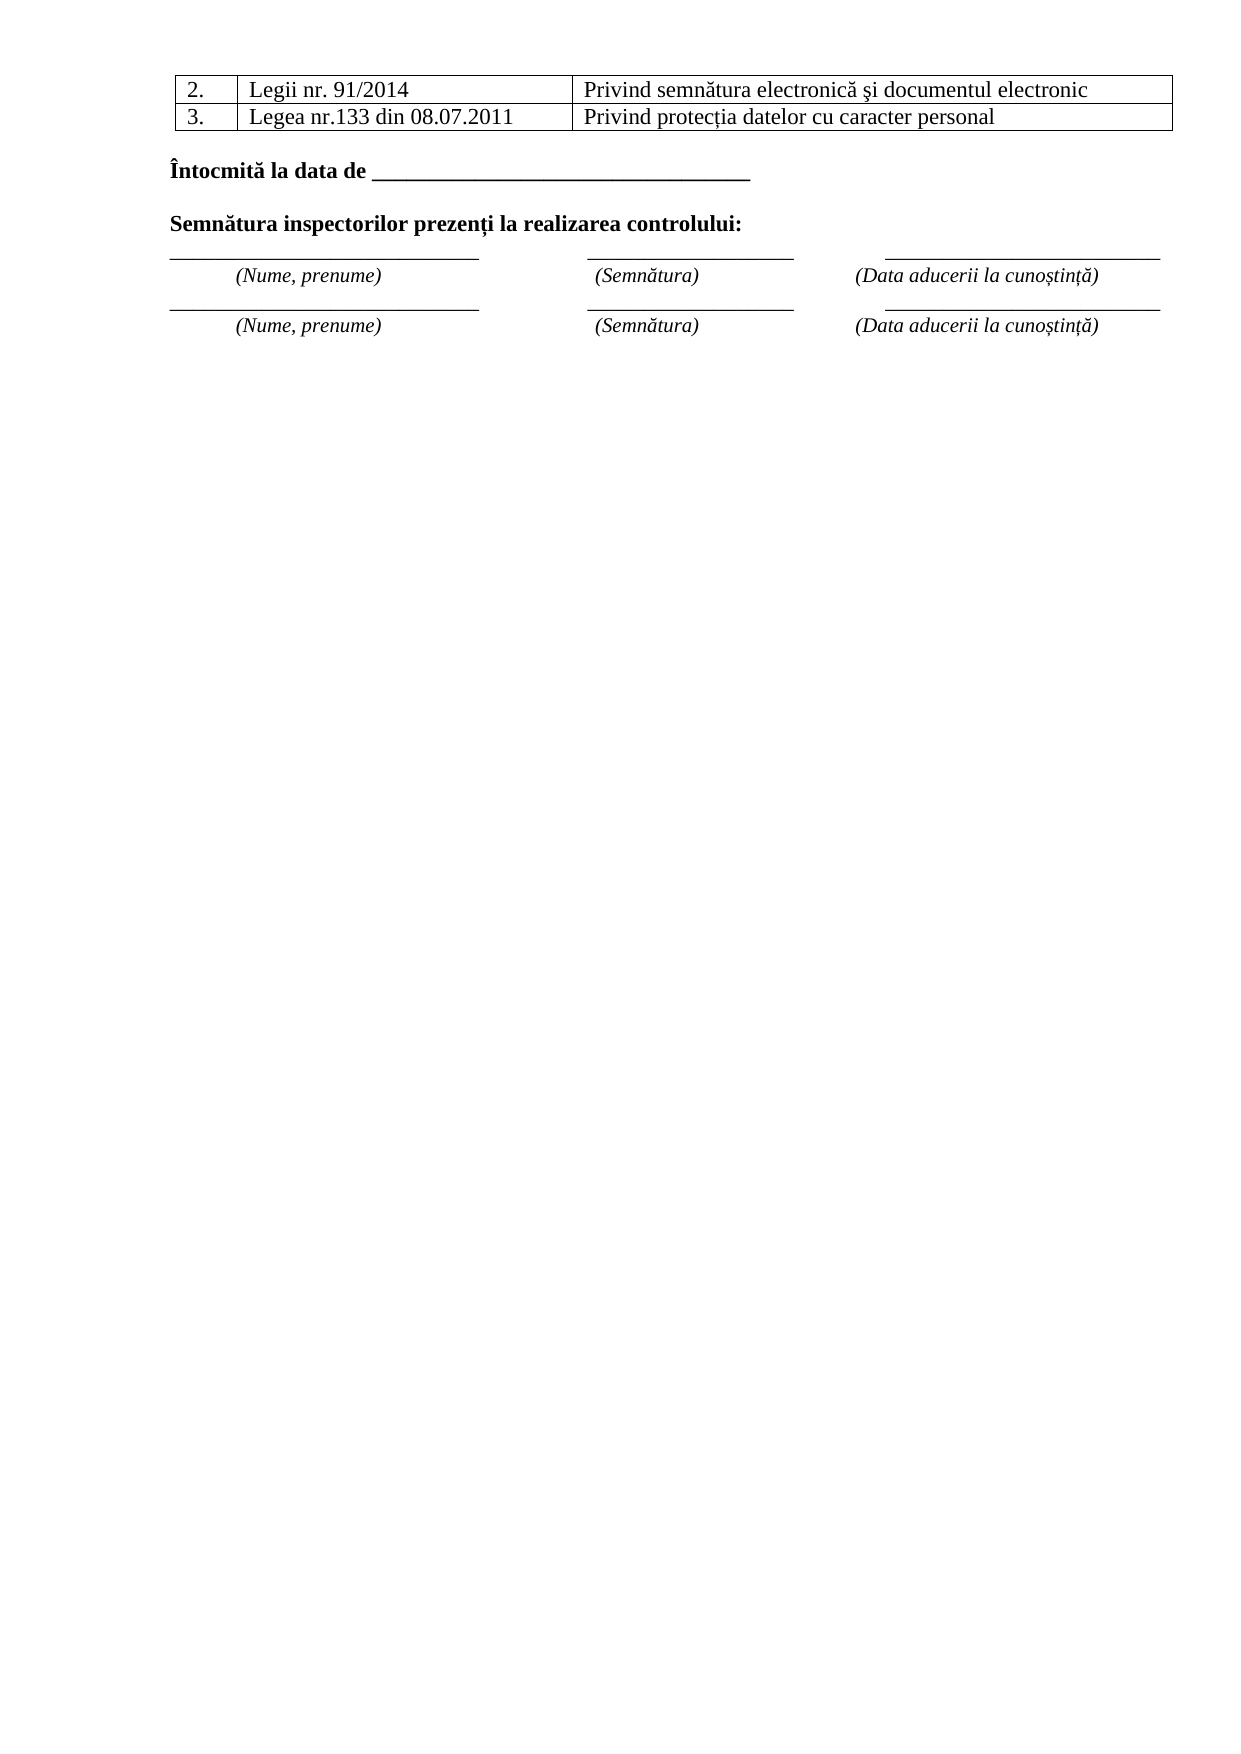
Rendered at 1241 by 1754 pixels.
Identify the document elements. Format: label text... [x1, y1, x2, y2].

table_cell Legii nr. 91/2014 [238, 76, 572, 102]
text (Nume, prenume) (Semnătura) (Data aducerii la cunoștință) [169, 263, 1165, 287]
text Întocmită la data de _________________________________ [169, 157, 1165, 183]
table_cell Privind protecția datelor cu caracter personal [573, 104, 1172, 130]
text Semnătura inspectorilor prezenți la realizarea controlului: [169, 210, 1165, 236]
table_cell Legea nr.133 din 08.07.2011 [238, 104, 572, 130]
table_cell 3. [176, 104, 237, 130]
text ___________________________ __________________ ________________________ [169, 287, 1165, 313]
table_cell Privind semnătura electronică şi documentul electronic [573, 76, 1172, 102]
text ___________________________ __________________ ________________________ [169, 236, 1165, 263]
text (Nume, prenume) (Semnătura) (Data aducerii la cunoștință) [169, 313, 1165, 337]
table_cell 2. [176, 76, 237, 102]
